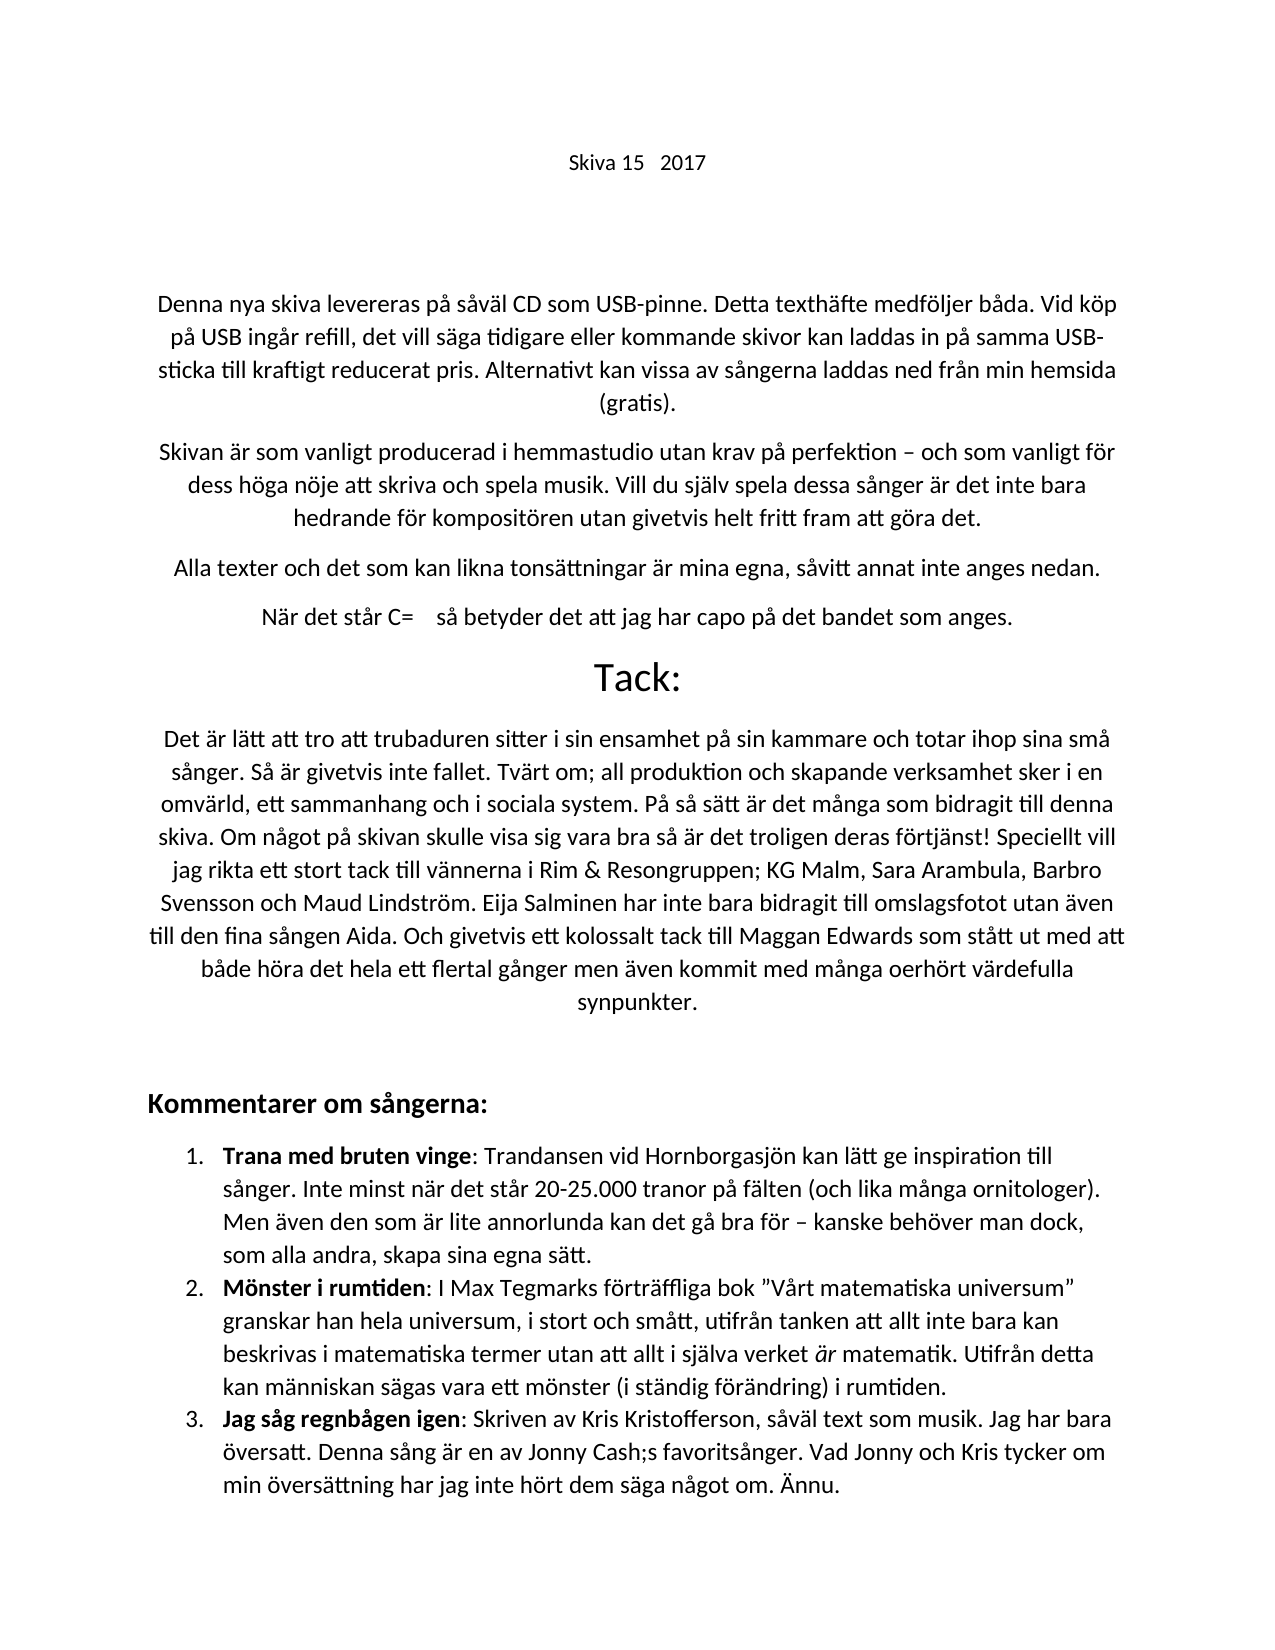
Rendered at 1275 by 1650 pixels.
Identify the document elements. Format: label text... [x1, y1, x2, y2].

text Skiva 15 2017 [148, 148, 1127, 176]
text Tack: [148, 651, 1127, 702]
text Kommentarer om sångerna: [148, 1085, 1127, 1121]
text När det står C= så betyder det att jag har capo på det bandet som anges. [148, 602, 1127, 632]
list Mönster i rumtiden: I Max Tegmarks förträffliga bok ”Vårt matematiska universum” granskar han hela universum, i stort och smått, utifrån tanken att allt inte bara kan beskrivas i matematiska termer utan att allt i själva verket är matematik. Utifrån detta kan människan sägas vara ett mönster (i ständig förändring) i rumtiden. [185, 1272, 1127, 1401]
text Alla texter och det som kan likna tonsättningar är mina egna, såvitt annat inte anges nedan. [148, 552, 1127, 582]
text Skivan är som vanligt producerad i hemmastudio utan krav på perfektion – och som vanligt för dess höga nöje att skriva och spela musik. Vill du själv spela dessa sånger är det inte bara hedrande för kompositören utan givetvis helt fritt fram att göra det. [148, 437, 1127, 533]
text Denna nya skiva levereras på såväl CD som USB-pinne. Detta texthäfte medföljer båda. Vid köp på USB ingår refill, det vill säga tidigare eller kommande skivor kan laddas in på samma USB-sticka till kraftigt reducerat pris. Alternativt kan vissa av sångerna laddas ned från min hemsida (gratis). [148, 288, 1127, 417]
list Trana med bruten vinge: Trandansen vid Hornborgasjön kan lätt ge inspiration till sånger. Inte minst när det står 20-25.000 tranor på fälten (och lika många ornitologer). Men även den som är lite annorlunda kan det gå bra för – kanske behöver man dock, som alla andra, skapa sina egna sätt. [185, 1140, 1127, 1269]
text Det är lätt att tro att trubaduren sitter i sin ensamhet på sin kammare och totar ihop sina små sånger. Så är givetvis inte fallet. Tvärt om; all produktion och skapande verksamhet sker i en omvärld, ett sammanhang och i sociala system. På så sätt är det många som bidragit till denna skiva. Om något på skivan skulle visa sig vara bra så är det troligen deras förtjänst! Speciellt vill jag rikta ett stort tack till vännerna i Rim & Resongruppen; KG Malm, Sara Arambula, Barbro Svensson och Maud Lindström. Eija Salminen har inte bara bidragit till omslagsfotot utan även till den fina sången Aida. Och givetvis ett kolossalt tack till Maggan Edwards som stått ut med att både höra det hela ett flertal gånger men även kommit med många oerhört värdefulla synpunkter. [148, 723, 1127, 1017]
list Jag såg regnbågen igen: Skriven av Kris Kristofferson, såväl text som musik. Jag har bara översatt. Denna sång är en av Jonny Cash;s favoritsånger. Vad Jonny och Kris tycker om min översättning har jag inte hört dem säga något om. Ännu. [185, 1404, 1127, 1500]
